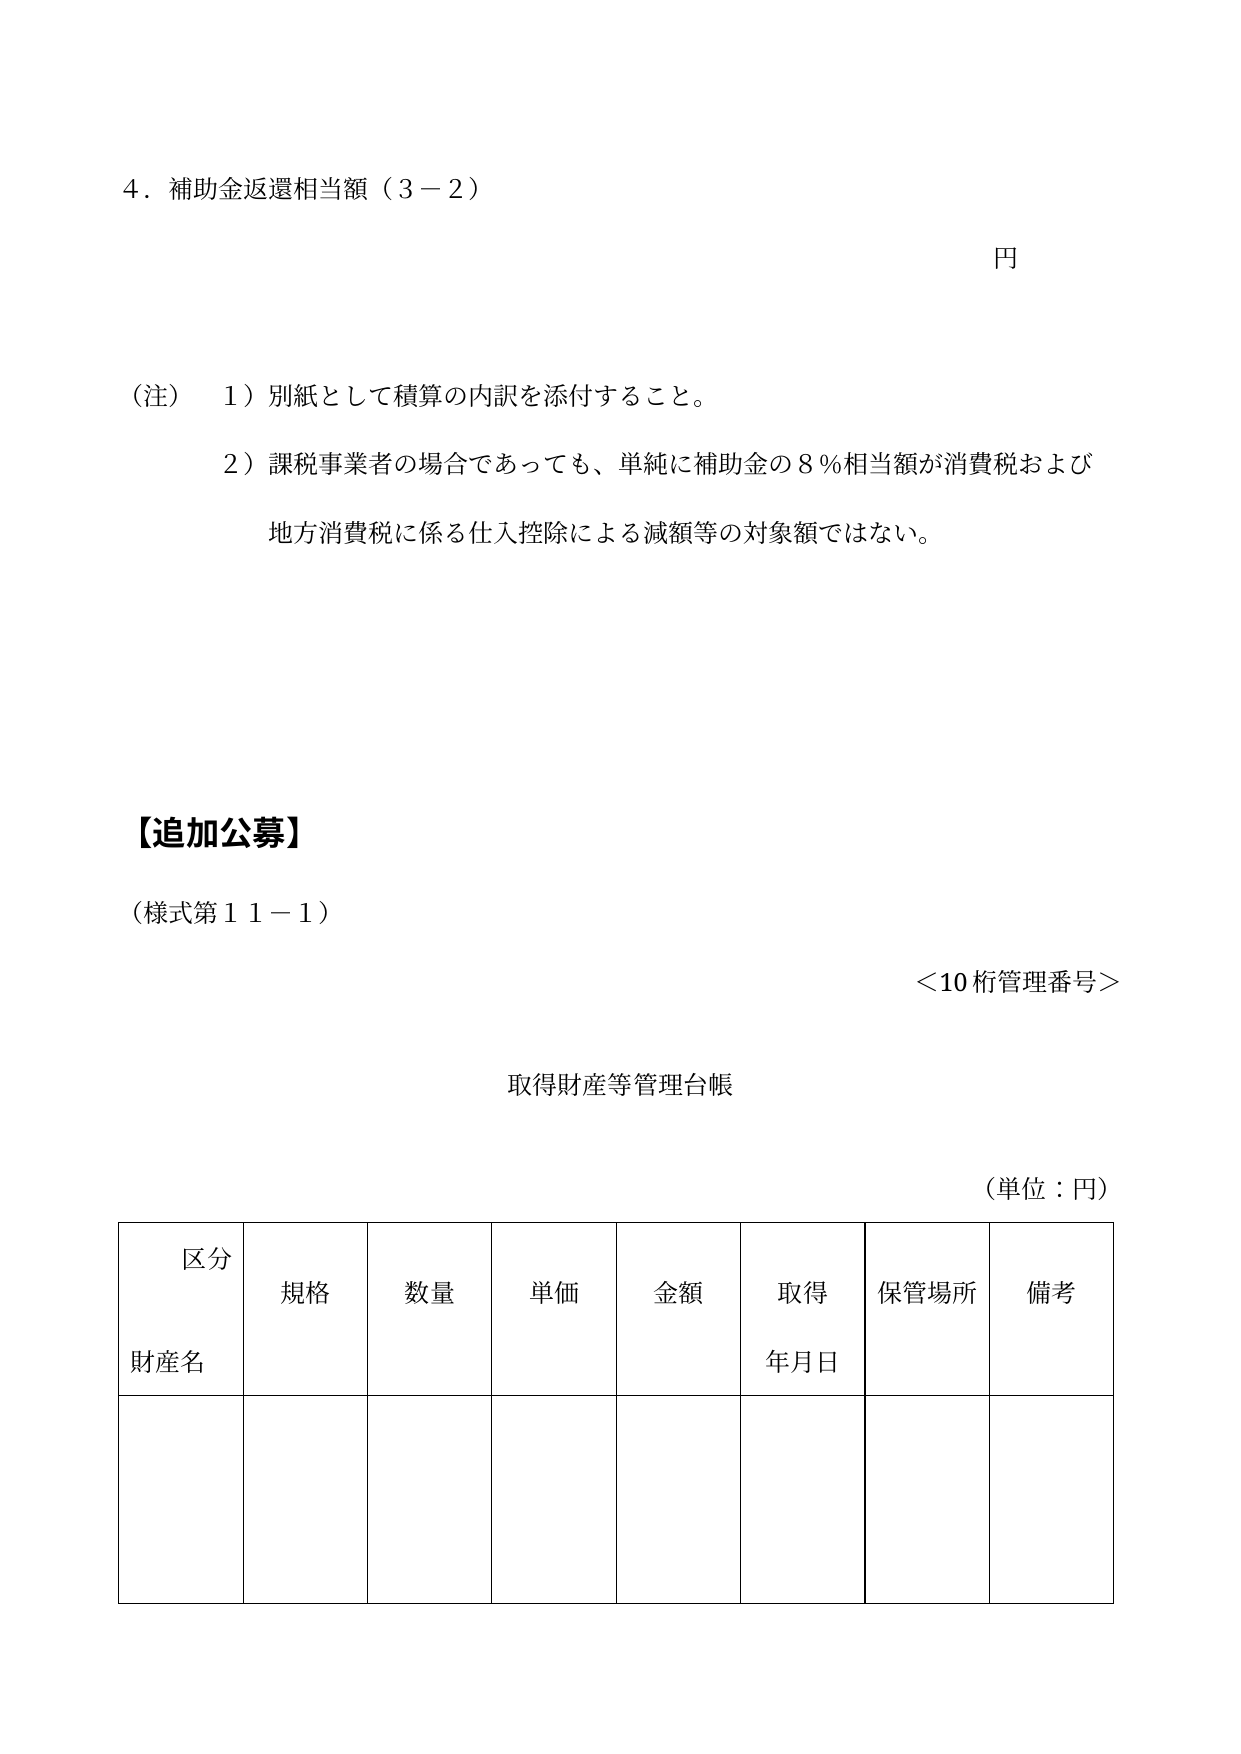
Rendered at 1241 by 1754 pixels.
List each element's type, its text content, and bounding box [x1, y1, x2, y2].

text （様式第１１－１） [118, 877, 1122, 946]
table_header 数量 [368, 1223, 491, 1395]
table_cell [492, 1396, 616, 1603]
table_header 取得 年月日 [741, 1223, 864, 1395]
table_cell [990, 1396, 1113, 1603]
table_header 備考 [990, 1223, 1113, 1395]
table_cell [617, 1396, 740, 1603]
text ２）課税事業者の場合であっても、単純に補助金の８％相当額が消費税および [118, 429, 1122, 498]
table_cell [866, 1396, 989, 1603]
table_header 区分 財産名 [119, 1223, 243, 1395]
text （単位：円） [118, 1153, 1122, 1222]
table_cell [741, 1396, 864, 1603]
table_cell [119, 1396, 243, 1603]
text 取得財産等管理台帳 [118, 1049, 1122, 1118]
table_header 規格 [244, 1223, 367, 1395]
text ＜10桁管理番号＞ [118, 946, 1122, 1015]
table_cell [368, 1396, 491, 1603]
table_header 金額 [617, 1223, 740, 1395]
text 円 [118, 222, 1122, 291]
table_cell [244, 1396, 367, 1603]
table_header 保管場所 [866, 1223, 989, 1395]
text （注） １）別紙として積算の内訳を添付すること。 [118, 360, 1122, 429]
table_header 単価 [492, 1223, 616, 1395]
text 地方消費税に係る仕入控除による減額等の対象額ではない。 [118, 498, 1122, 567]
text ４．補助金返還相当額（３－２） [118, 153, 1122, 222]
